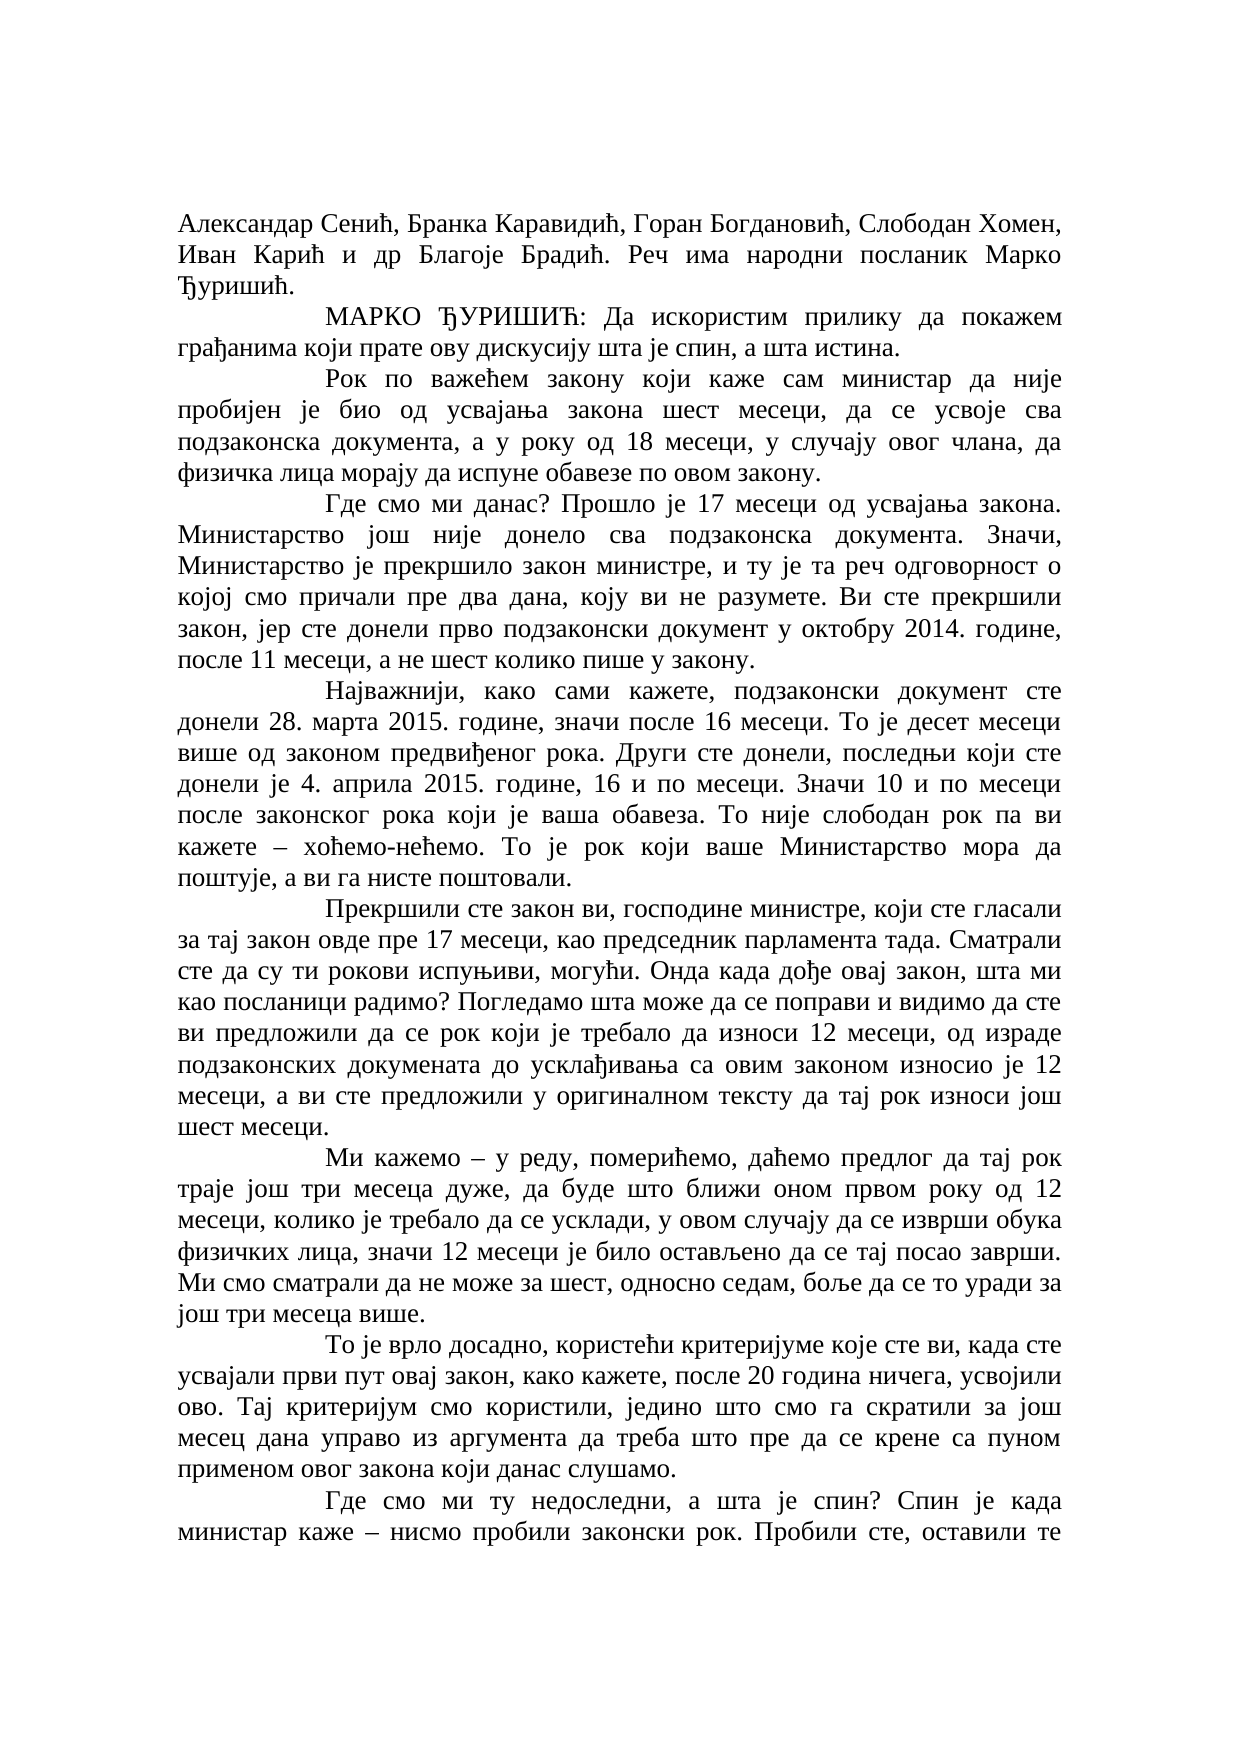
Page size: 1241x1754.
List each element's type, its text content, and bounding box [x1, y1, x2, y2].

text То је врло досадно, користећи критеријуме које сте ви, када сте усвајали први пут овај закон, како кажете, после 20 година ничега, усвојили ово. Тај критеријум смо користили, једино што смо га скратили за још месец дана управо из аргумента да треба што пре да се крене са пуном применом овог закона који данас слушамо. [177, 1328, 1063, 1484]
text Ми кажемо – у реду, померићемо, даћемо предлог да тај рок траје још три месеца дуже, да буде што ближи оном првом року од 12 месеци, колико је требало да се усклади, у овом случају да се изврши обука физичких лица, значи 12 месеци је било остављено да се тај посао заврши. Ми смо сматрали да не може за шест, односно седам, боље да се то уради за још три месеца више. [177, 1141, 1063, 1328]
text Најважнији, како сами кажете, подзаконски документ сте донели 28. марта 2015. године, значи после 16 месеци. То је десет месеци више од законом предвиђеног рока. Други сте донели, последњи који сте донели је 4. априла 2015. године, 16 и по месеци. Значи 10 и по месеци после законског рока који је ваша обавеза. То није слободан рок па ви кажете – хоћемо-нећемо. То је рок који ваше Министарство мора да поштује, а ви га нисте поштовали. [177, 674, 1063, 892]
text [177, 1484, 1063, 1546]
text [177, 207, 1063, 300]
text Где смо ми данас? Прошло је 17 месеци од усвајања закона. Министарство још није донело сва подзаконска документа. Значи, Министарство је прекршило закон министре, и ту је та реч одговорност о којој смо причали пре два дана, коју ви не разумете. Ви сте прекршили закон, јер сте донели прво подзаконски документ у октобру 2014. године, после 11 месеци, а не шест колико пише у закону. [177, 487, 1063, 674]
text МАРКО ЂУРИШИЋ: Да искористим прилику да покажем грађанима који прате ову дискусију шта је спин, а шта истина. [177, 300, 1063, 362]
text Прекршили сте закон ви, господине министре, који сте гласали за тај закон овде пре 17 месеци, као председник парламента тада. Сматрали сте да су ти рокови испуњиви, могући. Онда када дође овај закон, шта ми као посланици радимо? Погледамо шта може да се поправи и видимо да сте ви предложили да се рок који је требало да износи 12 месеци, од израде подзаконских докумената до усклађивања са овим законом износио је 12 месеци, а ви сте предложили у оригиналном тексту да тај рок износи још шест месеци. [177, 892, 1063, 1141]
text Рок по важећем закону који каже сам министар да није пробијен је био од усвајања закона шест месеци, да се усвоје сва подзаконска документа, а у року од 18 месеци, у случају овог члана, да физичка лица морају да испуне обавезе по овом закону. [177, 362, 1063, 487]
